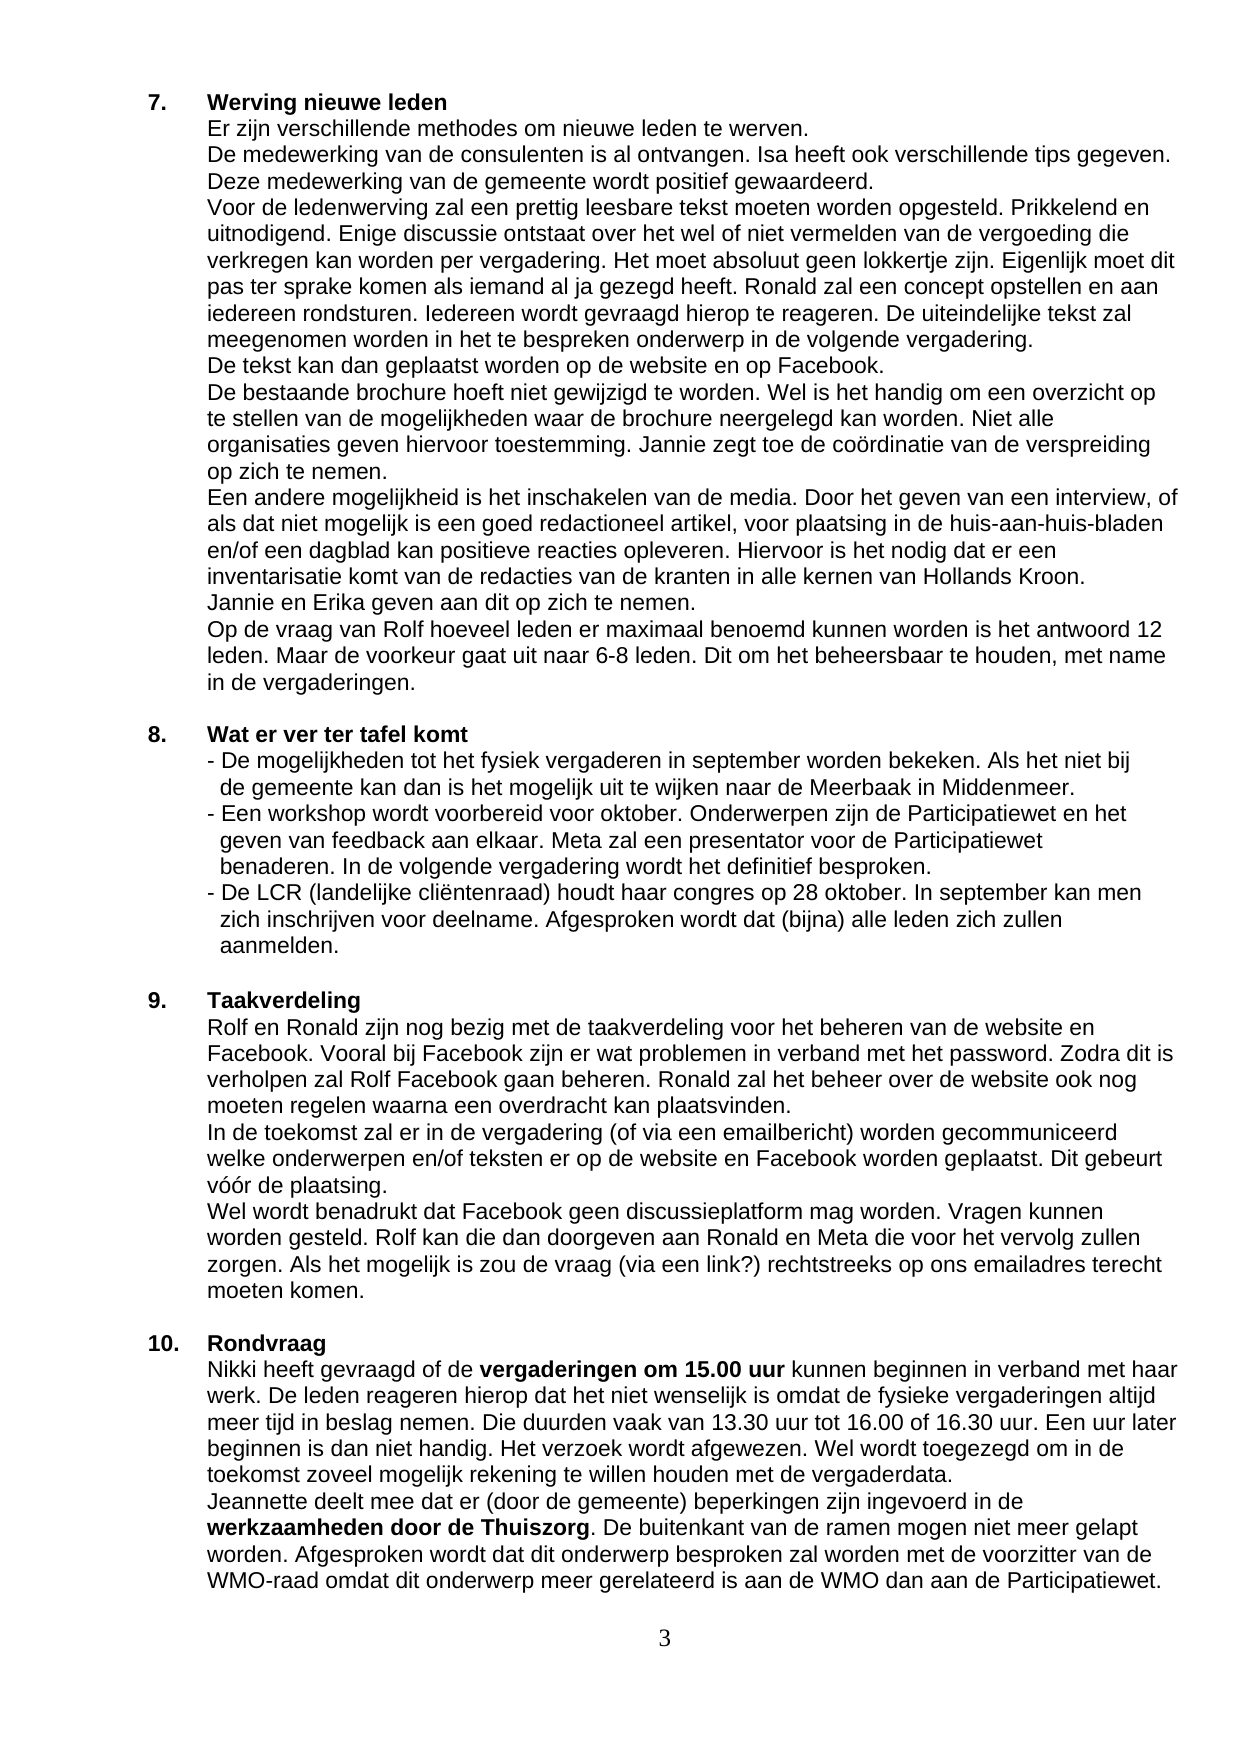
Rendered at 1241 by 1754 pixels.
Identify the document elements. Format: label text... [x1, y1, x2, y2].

text Er zijn verschillende methodes om nieuwe leden te werven. [148, 115, 1181, 141]
text aanmelden. [148, 932, 1181, 958]
text Wel wordt benadrukt dat Facebook geen discussieplatform mag worden. Vragen kunnen worden gesteld. Rolf kan die dan doorgeven aan Ronald en Meta die voor het vervolg zullen zorgen. Als het mogelijk is zou de vraag (via een link?) rechtstreeks op ons emailadres terecht moeten komen. [207, 1198, 1181, 1303]
text Nikki heeft gevraagd of de vergaderingen om 15.00 uur kunnen beginnen in verband met haar werk. De leden reageren hierop dat het niet wenselijk is omdat de fysieke vergaderingen altijd meer tijd in beslag nemen. Die duurden vaak van 13.30 uur tot 16.00 of 16.30 uur. Een uur later beginnen is dan niet handig. Het verzoek wordt afgewezen. Wel wordt toegezegd om in de toekomst zoveel mogelijk rekening te willen houden met de vergaderdata. [207, 1356, 1181, 1488]
text Deze medewerking van de gemeente wordt positief gewaardeerd. [148, 168, 1181, 194]
text De medewerking van de consulenten is al ontvangen. Isa heeft ook verschillende tips gegeven. [148, 141, 1181, 168]
text zich inschrijven voor deelname. Afgesproken wordt dat (bijna) alle leden zich zullen [148, 906, 1181, 932]
text en/of een dagblad kan positieve reacties opleveren. Hiervoor is het nodig dat er een [148, 537, 1181, 563]
text - De mogelijkheden tot het fysiek vergaderen in september worden bekeken. Als het niet bij [207, 747, 1181, 774]
text verholpen zal Rolf Facebook gaan beheren. Ronald zal het beheer over de website ook nog [148, 1066, 1181, 1092]
text - Een workshop wordt voorbereid voor oktober. Onderwerpen zijn de Participatiewet en het [148, 800, 1181, 827]
text als dat niet mogelijk is een goed redactioneel artikel, voor plaatsing in de huis-aan-huis-bladen [148, 510, 1181, 537]
text Een andere mogelijkheid is het inschakelen van de media. Door het geven van een interview, of [148, 484, 1181, 510]
text moeten regelen waarna een overdracht kan plaatsvinden. [148, 1092, 1181, 1119]
text Rolf en Ronald zijn nog bezig met de taakverdeling voor het beheren van de website en [148, 1013, 1181, 1040]
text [207, 1488, 1181, 1593]
text organisaties geven hiervoor toestemming. Jannie zegt toe de coördinatie van de verspreiding [148, 431, 1181, 458]
text 7. Werving nieuwe leden [148, 89, 1181, 115]
text leden. Maar de voorkeur gaat uit naar 6-8 leden. Dit om het beheersbaar te houden, met name [148, 642, 1181, 668]
text welke onderwerpen en/of teksten er op de website en Facebook worden geplaatst. Dit gebeurt vóór de plaatsing. [207, 1145, 1181, 1198]
text in de vergaderingen. [148, 668, 1181, 695]
text Op de vraag van Rolf hoeveel leden er maximaal benoemd kunnen worden is het antwoord 12 [148, 616, 1181, 642]
text inventarisatie komt van de redacties van de kranten in alle kernen van Hollands Kroon. [148, 563, 1181, 589]
text 8. Wat er ver ter tafel komt [148, 721, 1181, 747]
text uitnodigend. Enige discussie ontstaat over het wel of niet vermelden van de vergoeding die verkregen kan worden per vergadering. Het moet absoluut geen lokkertje zijn. Eigenlijk moet dit pas ter sprake komen als iemand al ja gezegd heeft. Ronald zal een concept opstellen en aan iedereen rondsturen. Iedereen wordt gevraagd hierop te reageren. De uiteindelijke tekst zal meegenomen worden in het te bespreken onderwerp in de volgende vergadering. [207, 220, 1181, 352]
text In de toekomst zal er in de vergadering (of via een emailbericht) worden gecommuniceerd [148, 1119, 1181, 1145]
text Jannie en Erika geven aan dit op zich te nemen. [148, 589, 1181, 616]
text geven van feedback aan elkaar. Meta zal een presentator voor de Participatiewet [148, 827, 1181, 853]
text 9. Taakverdeling [148, 987, 1181, 1013]
text - De LCR (landelijke cliëntenraad) houdt haar congres op 28 oktober. In september kan men [148, 879, 1181, 906]
text 10. Rondvraag [148, 1330, 1181, 1356]
text Voor de ledenwerving zal een prettig leesbare tekst moeten worden opgesteld. Prikkelend en [148, 194, 1181, 220]
text op zich te nemen. [148, 458, 1181, 484]
text De tekst kan dan geplaatst worden op de website en op Facebook. [148, 352, 1181, 378]
text te stellen van de mogelijkheden waar de brochure neergelegd kan worden. Niet alle [148, 405, 1181, 431]
text de gemeente kan dan is het mogelijk uit te wijken naar de Meerbaak in Middenmeer. [207, 774, 1181, 800]
text benaderen. In de volgende vergadering wordt het definitief besproken. [148, 853, 1181, 879]
text De bestaande brochure hoeft niet gewijzigd te worden. Wel is het handig om een overzicht op [148, 378, 1181, 405]
text Facebook. Vooral bij Facebook zijn er wat problemen in verband met het password. Zodra dit is [148, 1040, 1181, 1066]
